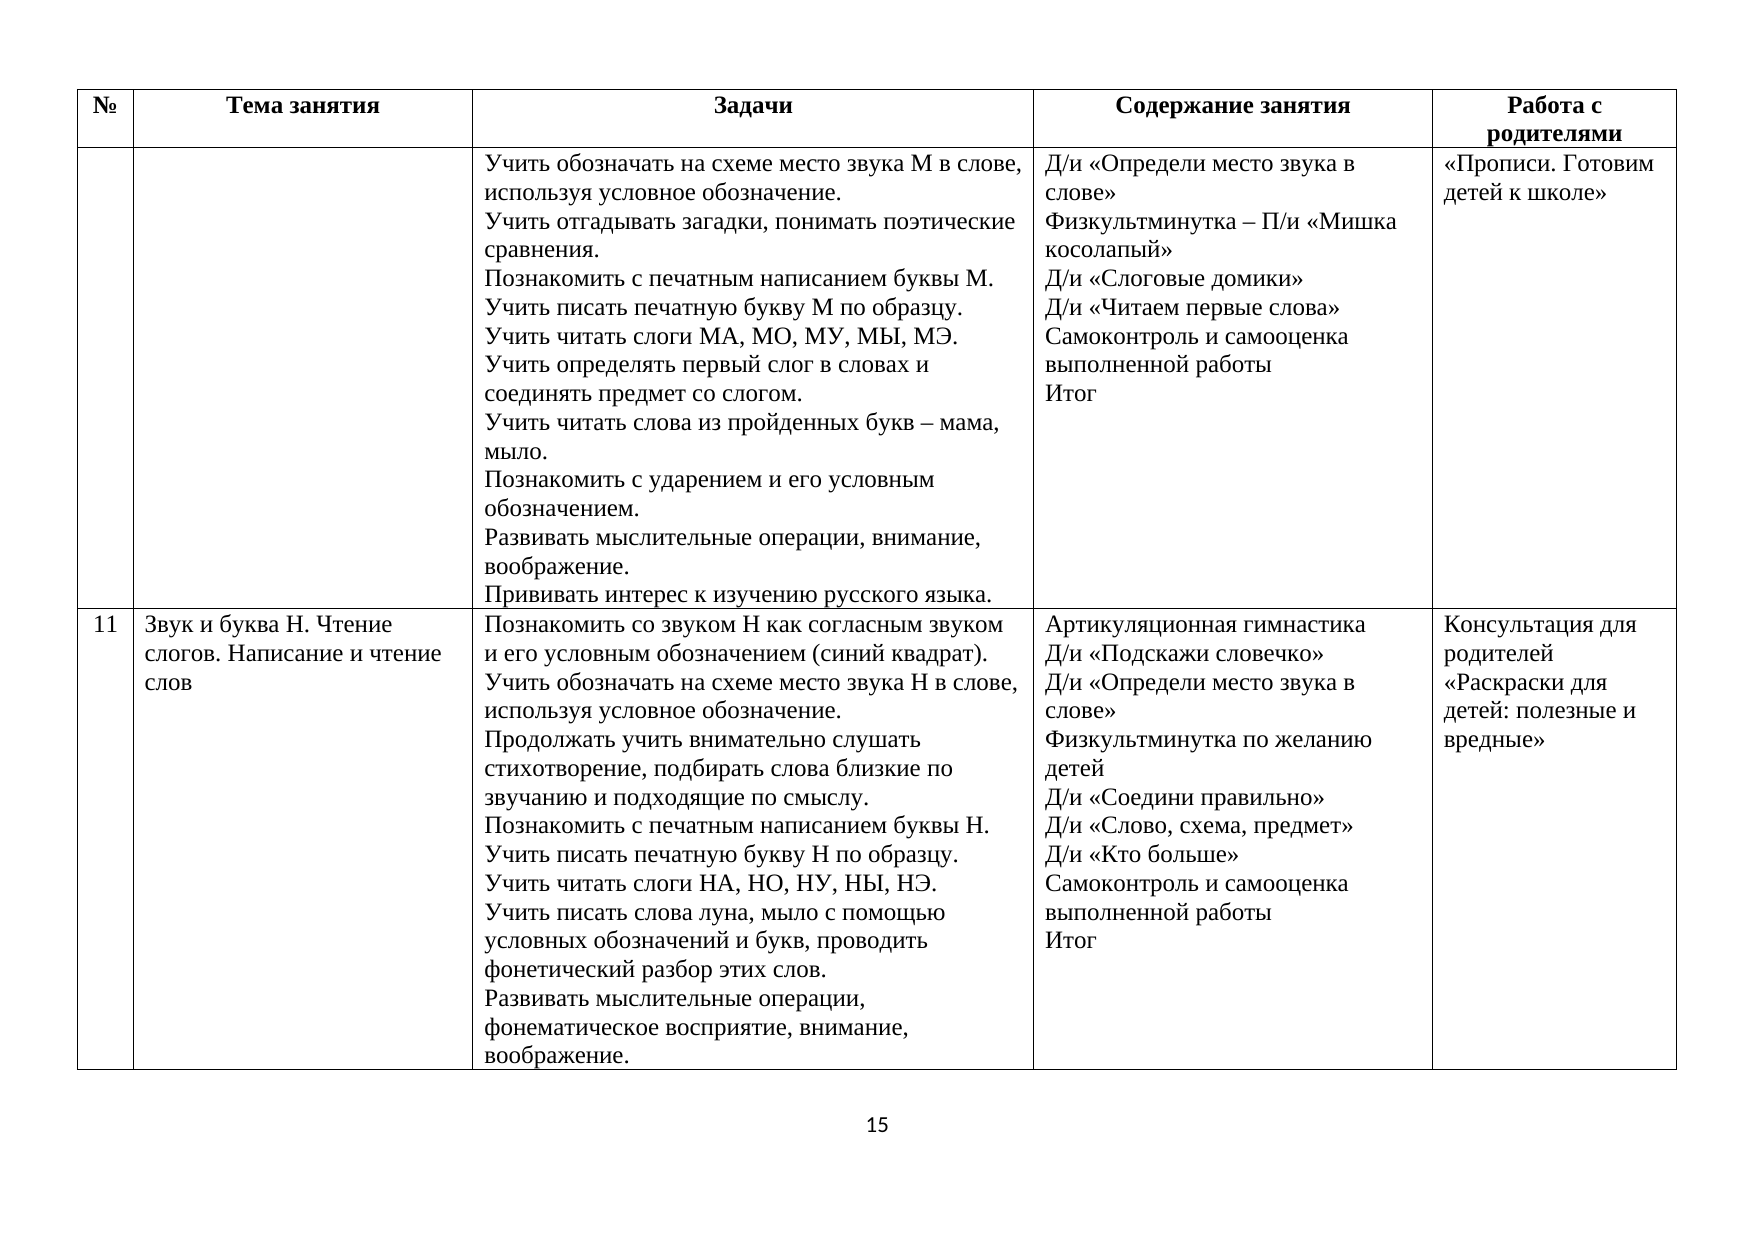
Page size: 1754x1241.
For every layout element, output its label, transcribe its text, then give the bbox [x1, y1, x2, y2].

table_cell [1034, 609, 1432, 1069]
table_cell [1034, 148, 1432, 608]
table_header Содержание занятия [1034, 90, 1432, 147]
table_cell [1433, 148, 1676, 608]
table_header Задачи [473, 90, 1033, 147]
table_header № [78, 90, 133, 147]
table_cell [134, 609, 472, 1069]
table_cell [473, 148, 1033, 608]
table_cell 10 [78, 148, 133, 608]
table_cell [473, 609, 1033, 1069]
table_header Работа с родителями [1433, 90, 1676, 147]
table_cell 11 [78, 609, 133, 1069]
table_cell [134, 148, 472, 608]
table_header Тема занятия [134, 90, 472, 147]
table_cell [1433, 609, 1676, 1069]
